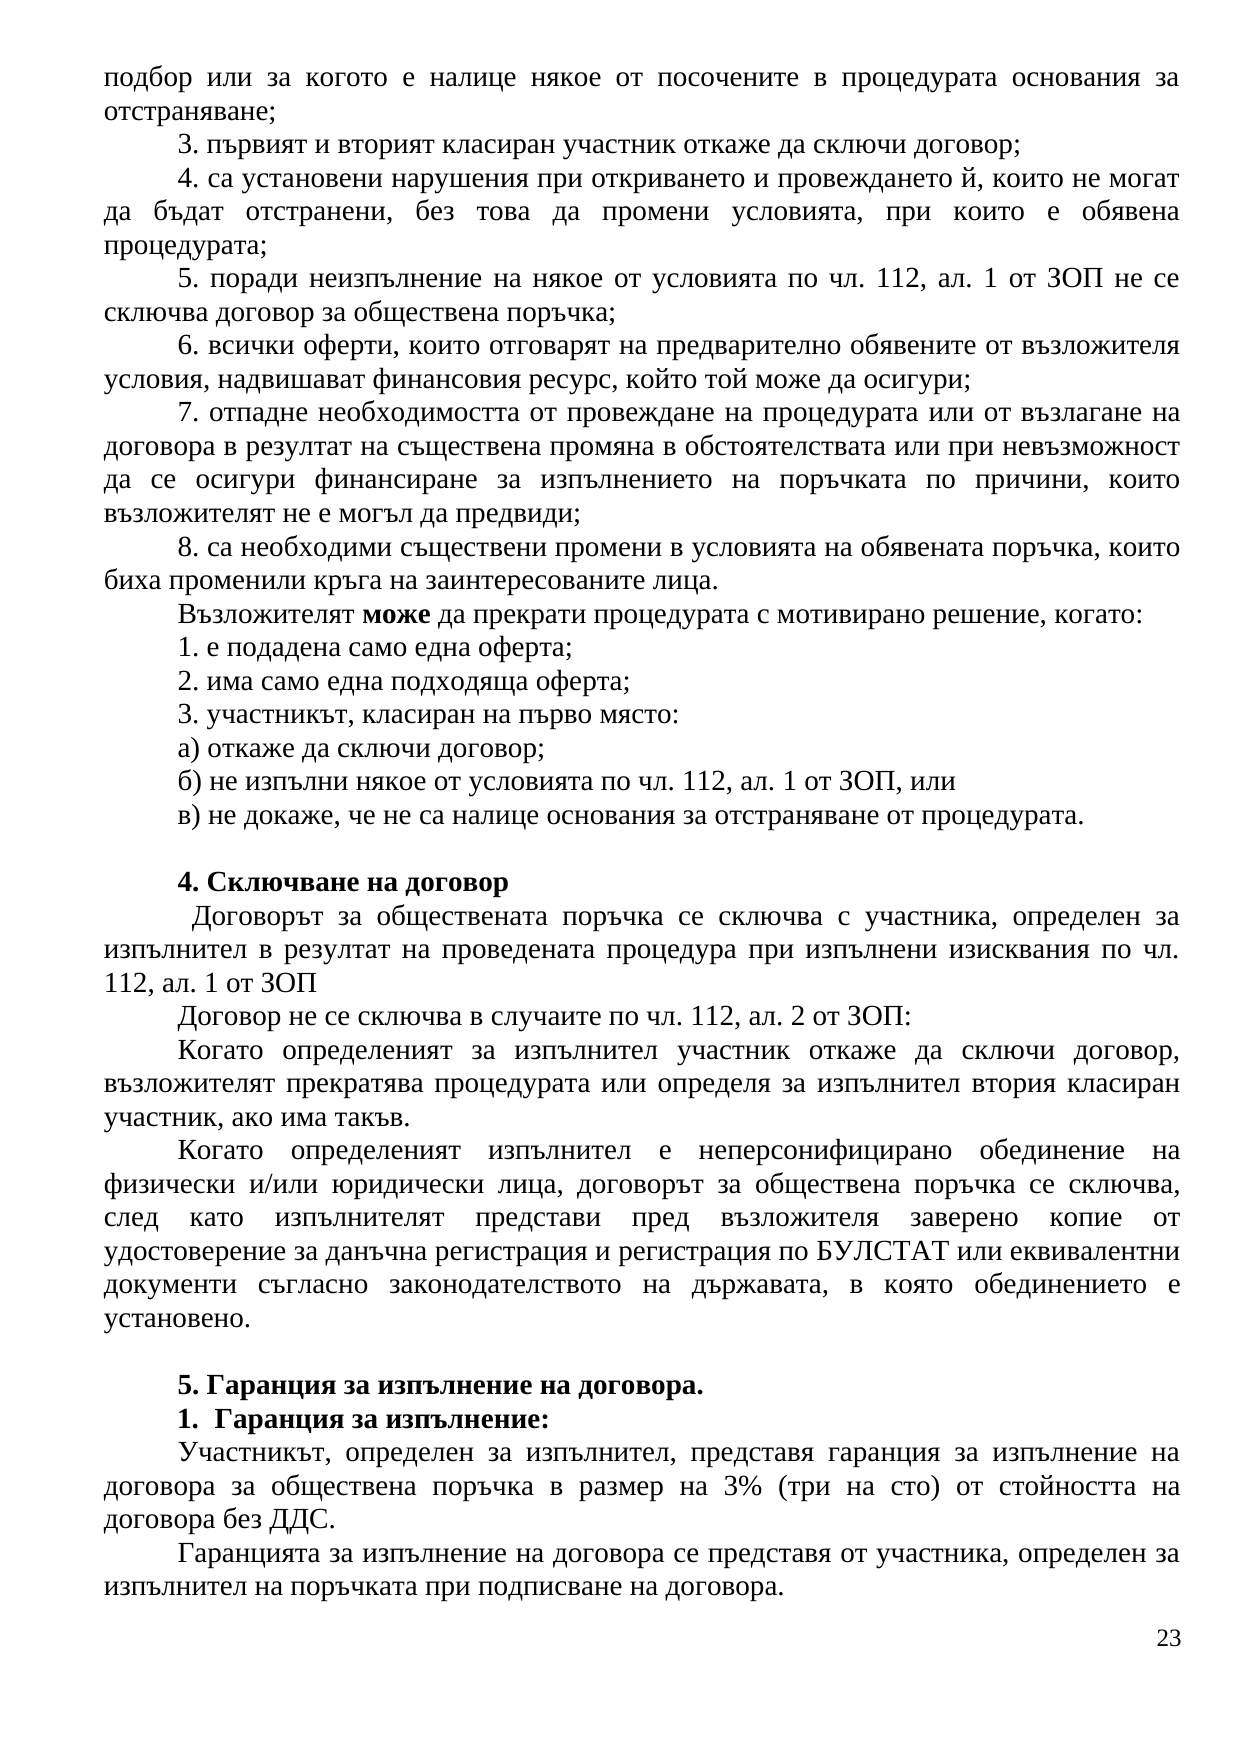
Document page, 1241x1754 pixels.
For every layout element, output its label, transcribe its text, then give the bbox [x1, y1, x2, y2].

text а) откаже да сключи договор; [103, 730, 1181, 763]
text Участникът, определен за изпълнител, представя гаранция за изпълнение на договора за обществена поръчка в размер на 3% (три на сто) от стойността на договора без ДДС. [103, 1434, 1181, 1535]
text 4. са установени нарушения при откриването и провеждането й, които не могат да бъдат отстранени, без това да промени условията, при които е обявена процедурата; [103, 160, 1181, 260]
text Когато определеният за изпълнител участник откаже да сключи договор, възложителят прекратява процедурата или определя за изпълнител втория класиран участник, ако има такъв. [103, 1032, 1181, 1132]
text Договор не се сключва в случаите по чл. 112, ал. 2 от ЗОП: [103, 998, 1181, 1032]
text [103, 59, 1181, 126]
text 2. има само една подходяща оферта; [103, 663, 1181, 696]
text б) не изпълни някое от условията по чл. 112, ал. 1 от ЗОП, или [103, 763, 1181, 797]
text Когато определеният изпълнител е неперсонифицирано обединение на физически и/или юридически лица, договорът за обществена поръчка се сключва, след като изпълнителят представи пред възложителя заверено копие от удостоверение за данъчна регистрация и регистрация по БУЛСТАТ или еквивалентни документи съгласно законодателството на държавата, в която обединението е установено. [103, 1132, 1181, 1334]
text Договорът за обществената поръчка се сключва с участника, определен за изпълнител в резултат на проведената процедура при изпълнени изисквания по чл. 112, ал. 1 от ЗОП [103, 898, 1181, 998]
text Гаранцията за изпълнение на договора се представя от участника, определен за изпълнител на поръчката при подписване на договора. [103, 1535, 1181, 1602]
text 3. първият и вторият класиран участник откаже да сключи договор; [103, 126, 1181, 160]
list Гаранция за изпълнение: [177, 1401, 1181, 1434]
text 5. поради неизпълнение на някое от условията по чл. 112, ал. 1 от ЗОП не се сключва договор за обществена поръчка; [103, 260, 1181, 327]
text 1. е подадена само една оферта; [103, 629, 1181, 663]
text 5. Гаранция за изпълнение на договора. [103, 1367, 1173, 1401]
text 6. всички оферти, които отговарят на предварително обявените от възложителя условия, надвишават финансовия ресурс, който той може да осигури; [103, 327, 1181, 394]
text Възложителят може да прекрати процедурата с мотивирано решение, когато: [103, 596, 1181, 629]
text 4. Сключване на договор [103, 864, 1181, 898]
text в) не докаже, че не са налице основания за отстраняване от процедурата. [103, 797, 1181, 831]
text 3. участникът, класиран на първо място: [103, 696, 1181, 730]
text 8. са необходими съществени промени в условията на обявената поръчка, които биха променили кръга на заинтересованите лица. [103, 529, 1181, 596]
text 7. отпадне необходимостта от провеждане на процедурата или от възлагане на договора в резултат на съществена промяна в обстоятелствата или при невъзможност да се осигури финансиране за изпълнението на поръчката по причини, които възложителят не е могъл да предвиди; [103, 394, 1181, 529]
